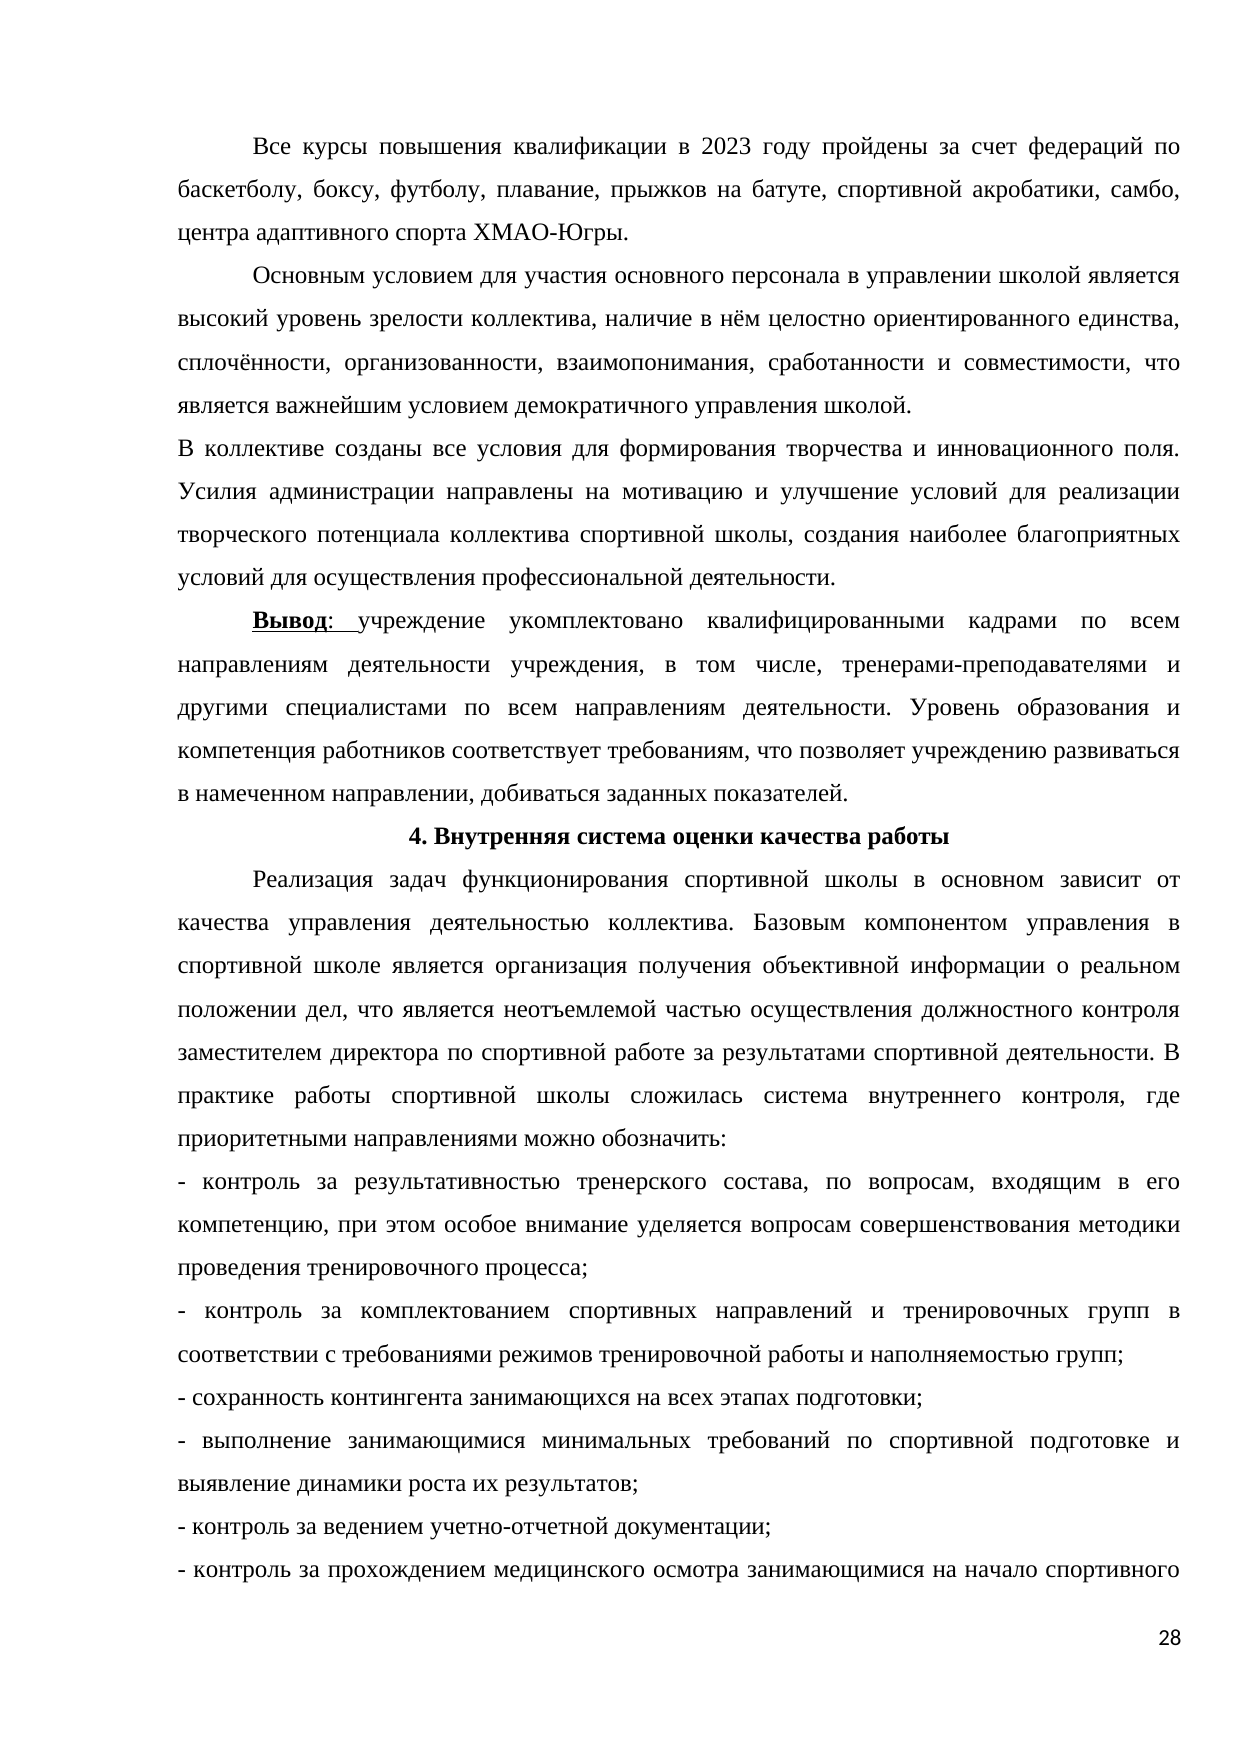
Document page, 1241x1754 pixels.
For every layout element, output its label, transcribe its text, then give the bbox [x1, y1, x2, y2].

text Все курсы повышения квалификации в 2023 году пройдены за счет федераций по баскетболу, боксу, футболу, плавание, прыжков на батуте, спортивной акробатики, самбо, центра адаптивного спорта ХМАО-Югры. [177, 131, 1181, 246]
text Вывод: учреждение укомплектовано квалифицированными кадрами по всем направлениям деятельности учреждения, в том числе, тренерами-преподавателями и другими специалистами по всем направлениям деятельности. Уровень образования и компетенция работников соответствует требованиям, что позволяет учреждению развиваться в намеченном направлении, добиваться заданных показателей. [177, 606, 1181, 807]
subtitle 4. Внутренняя система оценки качества работы [177, 821, 1181, 850]
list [177, 1554, 1181, 1583]
text В коллективе созданы все условия для формирования творчества и инновационного поля. Усилия администрации направлены на мотивацию и улучшение условий для реализации творческого потенциала коллектива спортивной школы, создания наиболее благоприятных условий для осуществления профессиональной деятельности. [177, 433, 1181, 591]
list - контроль за ведением учетно-отчетной документации; [177, 1511, 1181, 1540]
text Основным условием для участия основного персонала в управлении школой является высокий уровень зрелости коллектива, наличие в нём целостно ориентированного единства, сплочённости, организованности, взаимопонимания, сработанности и совместимости, что является важнейшим условием демократичного управления школой. [177, 260, 1181, 418]
text - контроль за результативностью тренерского состава, по вопросам, входящим в его компетенцию, при этом особое внимание уделяется вопросам совершенствования методики проведения тренировочного процесса; [177, 1166, 1181, 1281]
list - контроль за комплектованием спортивных направлений и тренировочных групп в соответствии с требованиями режимов тренировочной работы и наполняемостью групп; [177, 1296, 1181, 1367]
list - сохранность контингента занимающихся на всех этапах подготовки; [177, 1382, 1181, 1411]
text Реализация задач функционирования спортивной школы в основном зависит от качества управления деятельностью коллектива. Базовым компонентом управления в спортивной школе является организация получения объективной информации о реальном положении дел, что является неотъемлемой частью осуществления должностного контроля заместителем директора по спортивной работе за результатами спортивной деятельности. В практике работы спортивной школы сложилась система внутреннего контроля, где приоритетными направлениями можно обозначить: [177, 864, 1181, 1152]
list - выполнение занимающимися минимальных требований по спортивной подготовке и выявление динамики роста их результатов; [177, 1425, 1181, 1497]
